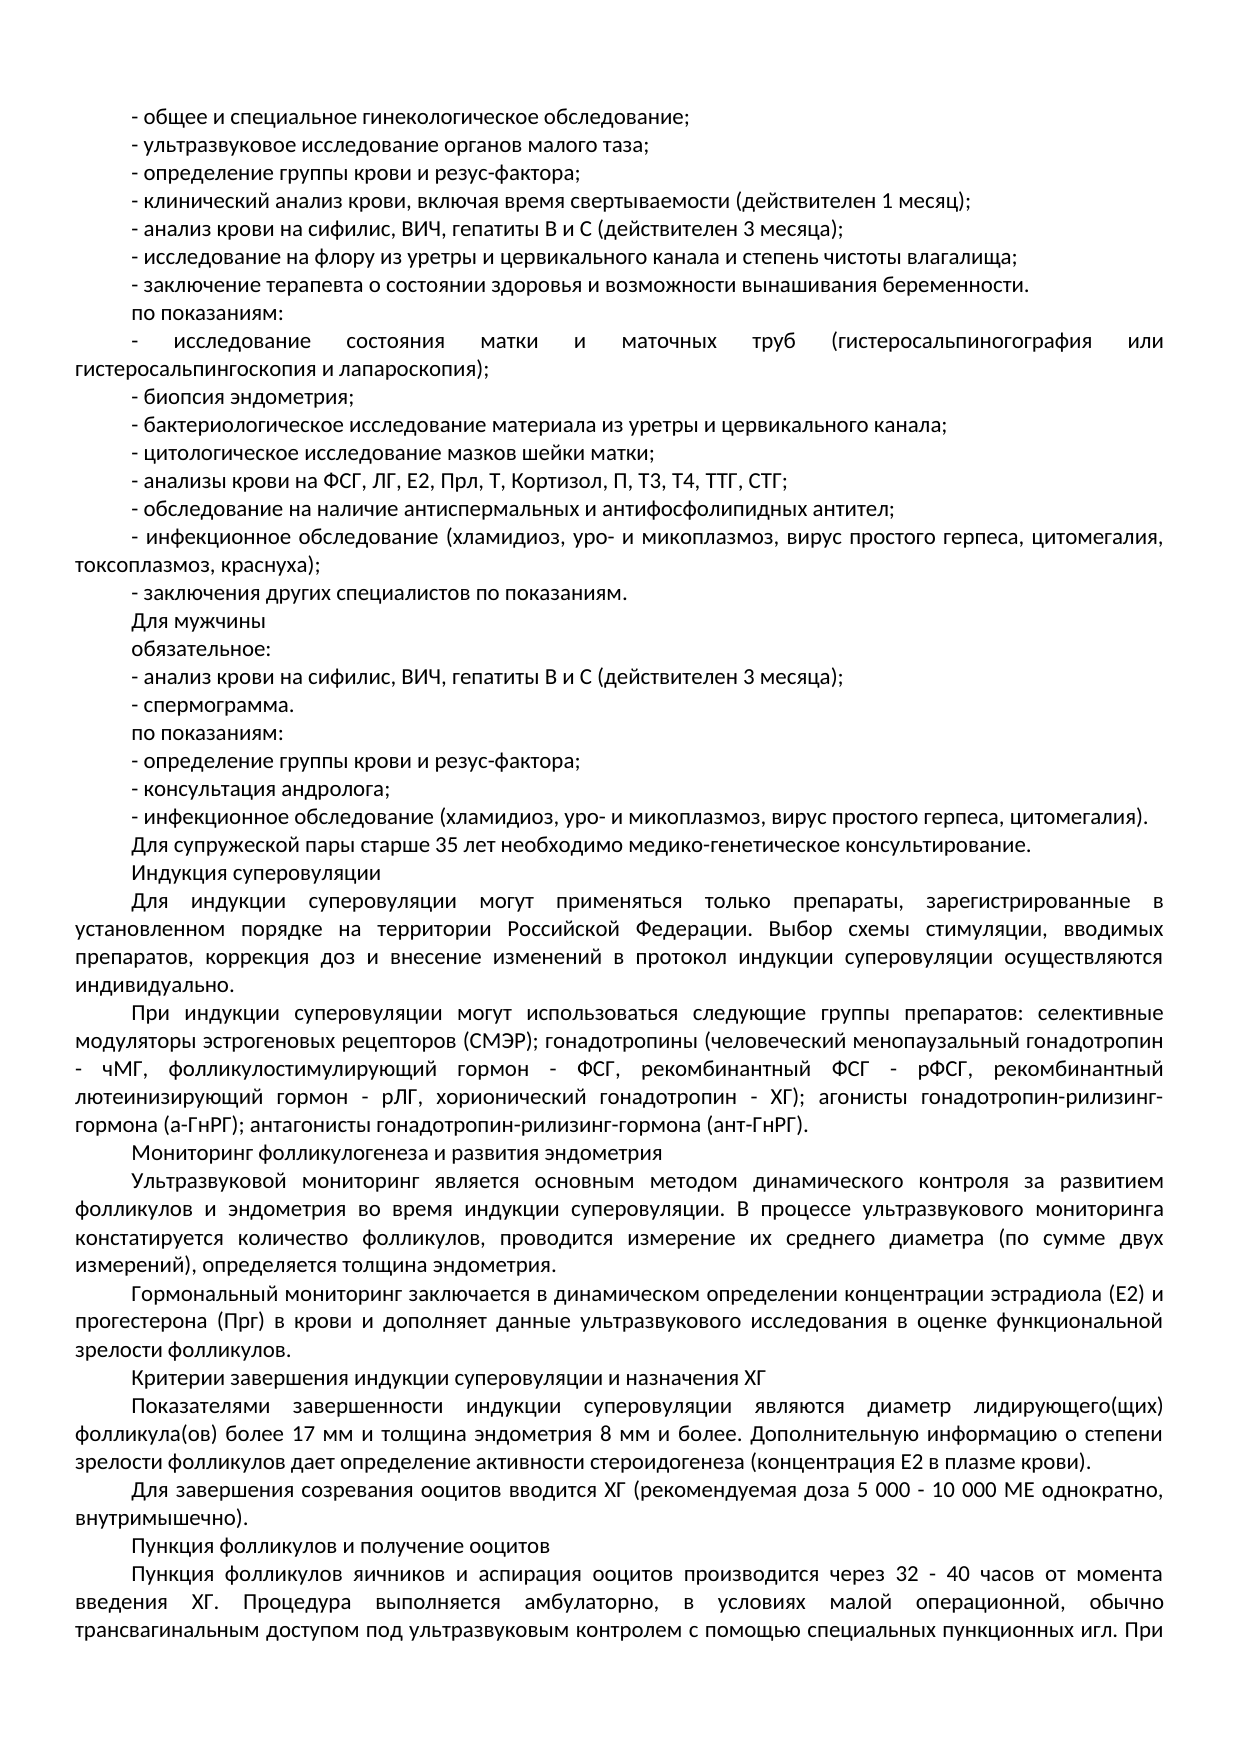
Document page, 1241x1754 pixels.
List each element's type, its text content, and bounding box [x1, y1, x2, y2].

text - инфекционное обследование (хламидиоз, уро- и микоплазмоз, вирус простого герпеса, цитомегалия, токсоплазмоз, краснуха); [75, 522, 1165, 578]
text - заключения других специалистов по показаниям. [75, 578, 1165, 606]
text - анализ крови на сифилис, ВИЧ, гепатиты В и С (действителен 3 месяца); [75, 214, 1165, 242]
text Пункция фолликулов и получение ооцитов [75, 1531, 1165, 1559]
text - спермограмма. [75, 690, 1165, 718]
text Индукция суперовуляции [75, 858, 1165, 886]
text - определение группы крови и резус-фактора; [75, 746, 1165, 774]
text - бактериологическое исследование материала из уретры и цервикального канала; [75, 410, 1165, 438]
text Для завершения созревания ооцитов вводится ХГ (рекомендуемая доза 5 000 - 10 000 ME однократно, внутримышечно). [75, 1475, 1165, 1531]
text - анализ крови на сифилис, ВИЧ, гепатиты В и С (действителен 3 месяца); [75, 662, 1165, 690]
text Для мужчины [75, 606, 1165, 634]
text - консультация андролога; [75, 774, 1165, 802]
text по показаниям: [75, 718, 1165, 746]
text - заключение терапевта о состоянии здоровья и возможности вынашивания беременности. [75, 270, 1165, 298]
text - общее и специальное гинекологическое обследование; [75, 102, 1165, 130]
text - определение группы крови и резус-фактора; [75, 158, 1165, 186]
text - исследование состояния матки и маточных труб (гистеросальпиногография или гистеросальпингоскопия и лапароскопия); [75, 326, 1165, 382]
text Критерии завершения индукции суперовуляции и назначения ХГ [75, 1363, 1165, 1391]
text Гормональный мониторинг заключается в динамическом определении концентрации эстрадиола (Е2) и прогестерона (Прг) в крови и дополняет данные ультразвукового исследования в оценке функциональной зрелости фолликулов. [75, 1279, 1165, 1363]
text Для супружеской пары старше 35 лет необходимо медико-генетическое консультирование. [75, 830, 1165, 858]
text - инфекционное обследование (хламидиоз, уро- и микоплазмоз, вирус простого герпеса, цитомегалия). [75, 802, 1165, 830]
text - анализы крови на ФСГ, ЛГ, Е2, Прл, Т, Кортизол, П, Т3, Т4, ТТГ, СТГ; [75, 466, 1165, 494]
text - клинический анализ крови, включая время свертываемости (действителен 1 месяц); [75, 186, 1165, 214]
text Показателями завершенности индукции суперовуляции являются диаметр лидирующего(щих) фолликула(ов) более 17 мм и толщина эндометрия 8 мм и более. Дополнительную информацию о степени зрелости фолликулов дает определение активности стероидогенеза (концентрация Е2 в плазме крови). [75, 1391, 1165, 1475]
text Для индукции суперовуляции могут применяться только препараты, зарегистрированные в установленном порядке на территории Российской Федерации. Выбор схемы стимуляции, вводимых препаратов, коррекция доз и внесение изменений в протокол индукции суперовуляции осуществляются индивидуально. [75, 886, 1165, 998]
text - исследование на флору из уретры и цервикального канала и степень чистоты влагалища; [75, 242, 1165, 270]
text обязательное: [75, 634, 1165, 662]
text - обследование на наличие антиспермальных и антифосфолипидных антител; [75, 494, 1165, 522]
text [75, 1559, 1165, 1643]
text по показаниям: [75, 298, 1165, 326]
text - цитологическое исследование мазков шейки матки; [75, 438, 1165, 466]
text Мониторинг фолликулогенеза и развития эндометрия [75, 1138, 1165, 1167]
text - биопсия эндометрия; [75, 382, 1165, 410]
text - ультразвуковое исследование органов малого таза; [75, 130, 1165, 158]
text При индукции суперовуляции могут использоваться следующие группы препаратов: селективные модуляторы эстрогеновых рецепторов (СМЭР); гонадотропины (человеческий менопаузальный гонадотропин - чМГ, фолликулостимулирующий гормон - ФСГ, рекомбинантный ФСГ - рФСГ, рекомбинантный лютеинизирующий гормон - рЛГ, хорионический гонадотропин - ХГ); агонисты гонадотропин-рилизинг-гормона (а-ГнРГ); антагонисты гонадотропин-рилизинг-гормона (ант-ГнРГ). [75, 998, 1165, 1138]
text Ультразвуковой мониторинг является основным методом динамического контроля за развитием фолликулов и эндометрия во время индукции суперовуляции. В процессе ультразвукового мониторинга констатируется количество фолликулов, проводится измерение их среднего диаметра (по сумме двух измерений), определяется толщина эндометрия. [75, 1167, 1165, 1279]
